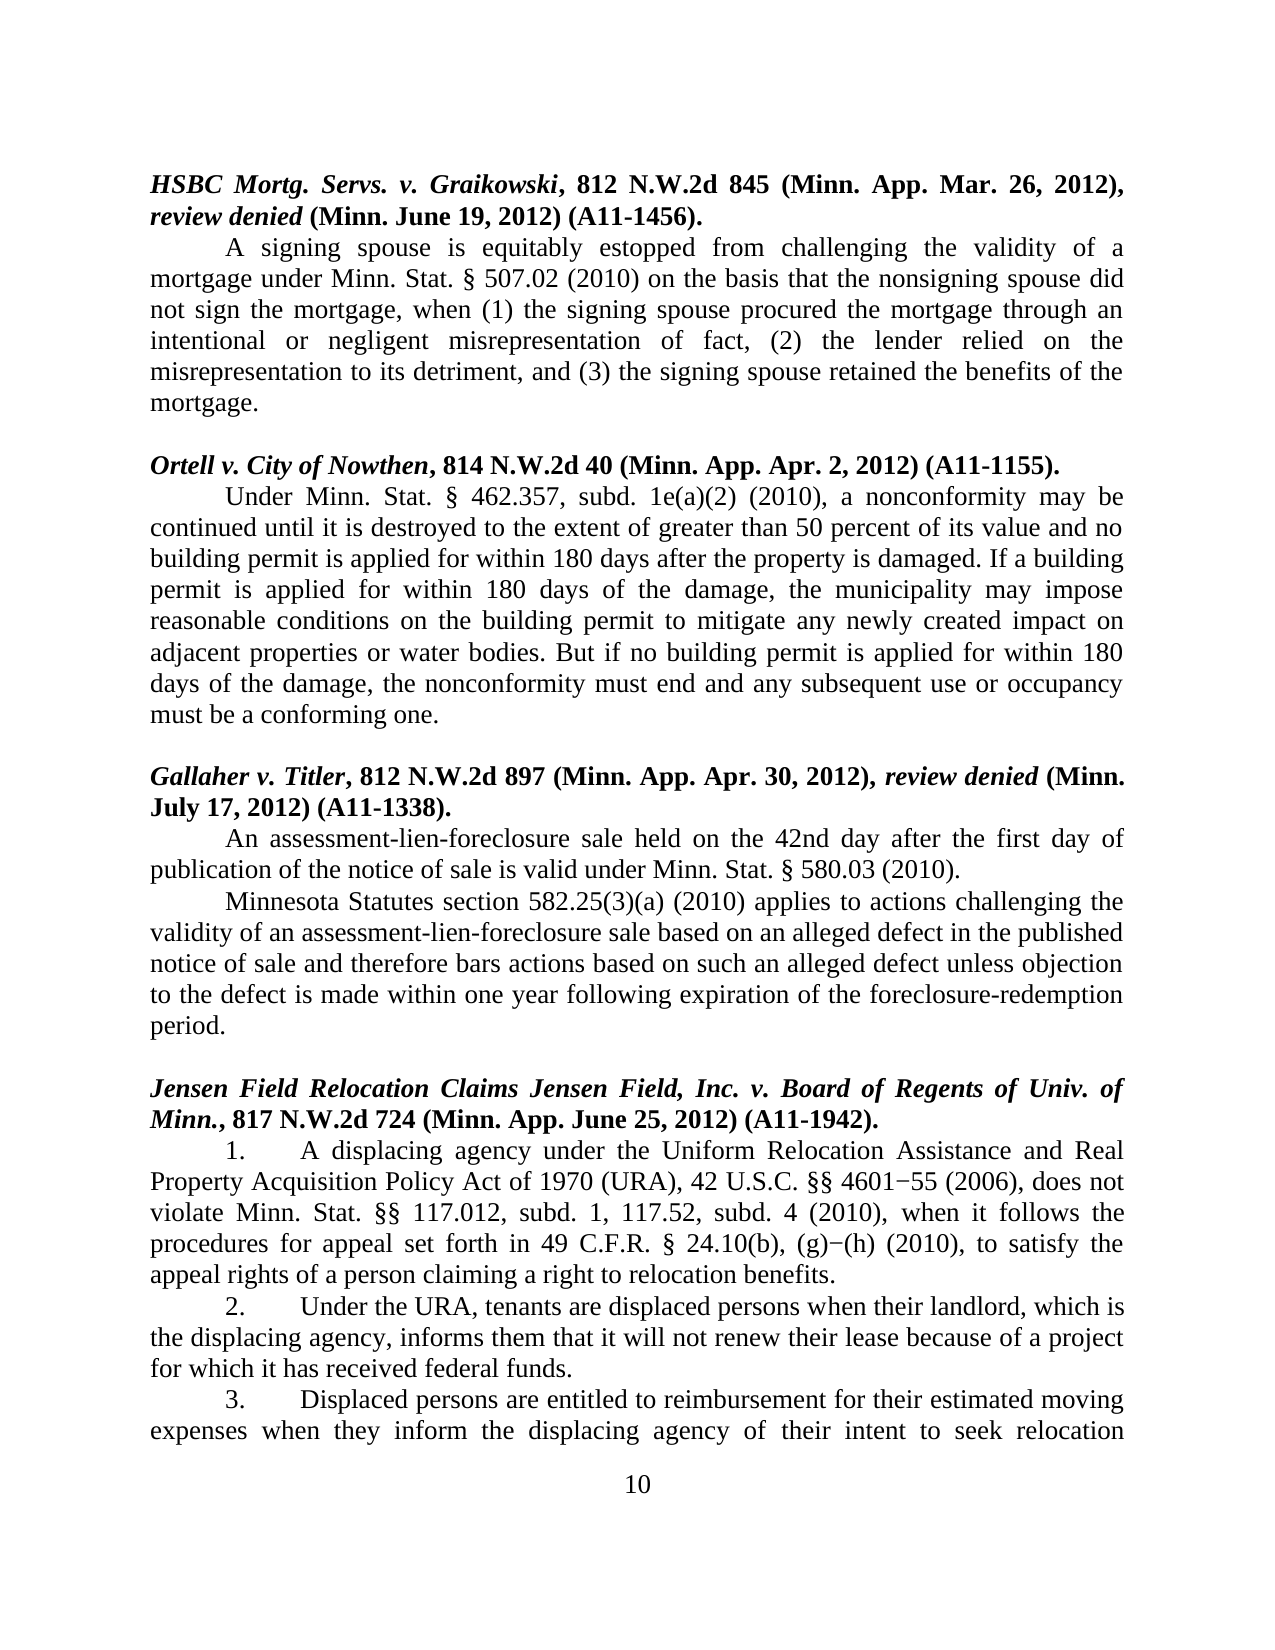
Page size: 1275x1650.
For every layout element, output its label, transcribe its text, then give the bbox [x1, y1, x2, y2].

text HSBC Mortg. Servs. v. Graikowski, 812 N.W.2d 845 (Minn. App. Mar. 26, 2012), review denied (Minn. June 19, 2012) (A11-1456). [150, 168, 1125, 231]
subtitle 2. Under the URA, tenants are displaced persons when their landlord, which is the displacing agency, informs them that it will not renew their lease because of a project for which it has received federal funds. [150, 1290, 1125, 1383]
text A signing spouse is equitably estopped from challenging the validity of a mortgage under Minn. Stat. § 507.02 (2010) on the basis that the nonsigning spouse did not sign the mortgage, when (1) the signing spouse procured the mortgage through an intentional or negligent misrepresentation of fact, (2) the lender relied on the misrepresentation to its detriment, and (3) the signing spouse retained the benefits of the mortgage. [150, 231, 1125, 418]
text Gallaher v. Titler, 812 N.W.2d 897 (Minn. App. Apr. 30, 2012), review denied (Minn. July 17, 2012) (A11-1338). [150, 760, 1125, 822]
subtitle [150, 1383, 1125, 1445]
text Ortell v. City of Nowthen, 814 N.W.2d 40 (Minn. App. Apr. 2, 2012) (A11-1155). [150, 449, 1125, 480]
subtitle 1. A displacing agency under the Uniform Relocation Assistance and Real Property Acquisition Policy Act of 1970 (URA), 42 U.S.C. §§ 4601−55 (2006), does not violate Minn. Stat. §§ 117.012, subd. 1, 117.52, subd. 4 (2010), when it follows the procedures for appeal set forth in 49 C.F.R. § 24.10(b), (g)−(h) (2010), to satisfy the appeal rights of a person claiming a right to relocation benefits. [150, 1134, 1125, 1290]
text Jensen Field Relocation Claims Jensen Field, Inc. v. Board of Regents of Univ. of Minn., 817 N.W.2d 724 (Minn. App. June 25, 2012) (A11-1942). [150, 1072, 1125, 1134]
text An assessment-lien-foreclosure sale held on the 42nd day after the first day of publication of the notice of sale is valid under Minn. Stat. § 580.03 (2010). [150, 822, 1125, 885]
text Minnesota Statutes section 582.25(3)(a) (2010) applies to actions challenging the validity of an assessment-lien-foreclosure sale based on an alleged defect in the published notice of sale and therefore bars actions based on such an alleged defect unless objection to the defect is made within one year following expiration of the foreclosure-redemption period. [150, 885, 1125, 1041]
text Under Minn. Stat. § 462.357, subd. 1e(a)(2) (2010), a nonconformity may be continued until it is destroyed to the extent of greater than 50 percent of its value and no building permit is applied for within 180 days after the property is damaged. If a building permit is applied for within 180 days of the damage, the municipality may impose reasonable conditions on the building permit to mitigate any newly created impact on adjacent properties or water bodies. But if no building permit is applied for within 180 days of the damage, the nonconformity must end and any subsequent use or occupancy must be a conforming one. [150, 480, 1125, 729]
